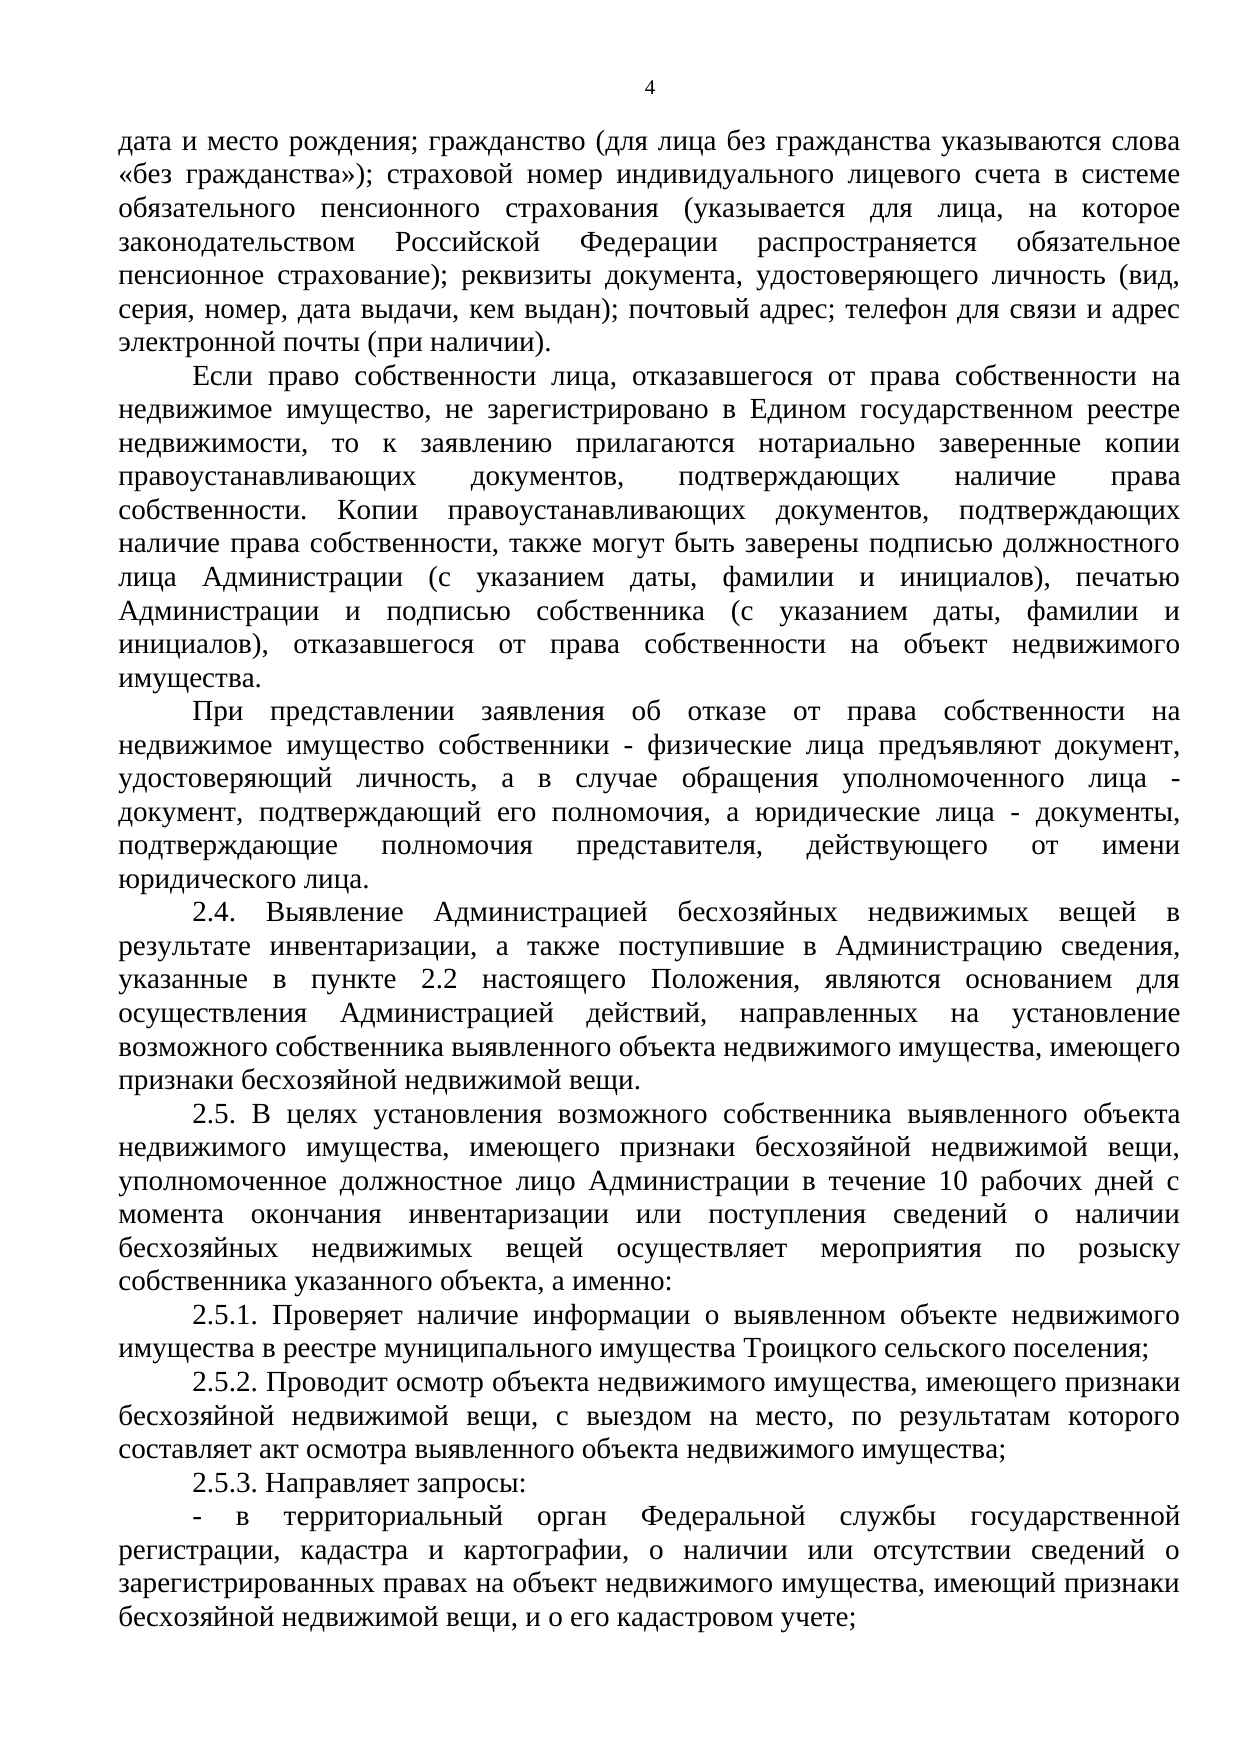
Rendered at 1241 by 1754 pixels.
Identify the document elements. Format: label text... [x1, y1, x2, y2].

text При представлении заявления об отказе от права собственности на недвижимое имущество собственники - физические лица предъявляют документ, удостоверяющий личность, а в случае обращения уполномоченного лица - документ, подтверждающий его полномочия, а юридические лица - документы, подтверждающие полномочия представителя, действующего от имени юридического лица. [118, 693, 1181, 894]
text 2.5.3. Направляет запросы: [118, 1465, 1181, 1498]
text 2.4. Выявление Администрацией бесхозяйных недвижимых вещей в результате инвентаризации, а также поступившие в Администрацию сведения, указанные в пункте 2.2 настоящего Положения, являются основанием для осуществления Администрацией действий, направленных на установление возможного собственника выявленного объекта недвижимого имущества, имеющего признаки бесхозяйной недвижимой вещи. [118, 894, 1181, 1096]
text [118, 123, 1181, 358]
text 2.5.1. Проверяет наличие информации о выявленном объекте недвижимого имущества в реестре муниципального имущества Троицкого сельского поселения; [118, 1297, 1181, 1364]
text - в территориальный орган Федеральной службы государственной регистрации, кадастра и картографии, о наличии или отсутствии сведений о зарегистрированных правах на объект недвижимого имущества, имеющий признаки бесхозяйной недвижимой вещи, и о его кадастровом учете; [118, 1498, 1181, 1632]
text 2.5.2. Проводит осмотр объекта недвижимого имущества, имеющего признаки бесхозяйной недвижимой вещи, с выездом на место, по результатам которого составляет акт осмотра выявленного объекта недвижимого имущества; [118, 1364, 1181, 1465]
text 2.5. В целях установления возможного собственника выявленного объекта недвижимого имущества, имеющего признаки бесхозяйной недвижимой вещи, уполномоченное должностное лицо Администрации в течение 10 рабочих дней с момента окончания инвентаризации или поступления сведений о наличии бесхозяйных недвижимых вещей осуществляет мероприятия по розыску собственника указанного объекта, а именно: [118, 1096, 1181, 1297]
text Если право собственности лица, отказавшегося от права собственности на недвижимое имущество, не зарегистрировано в Едином государственном реестре недвижимости, то к заявлению прилагаются нотариально заверенные копии правоустанавливающих документов, подтверждающих наличие права собственности. Копии правоустанавливающих документов, подтверждающих наличие права собственности, также могут быть заверены подписью должностного лица Администрации (с указанием даты, фамилии и инициалов), печатью Администрации и подписью собственника (с указанием даты, фамилии и инициалов), отказавшегося от права собственности на объект недвижимого имущества. [118, 358, 1181, 693]
